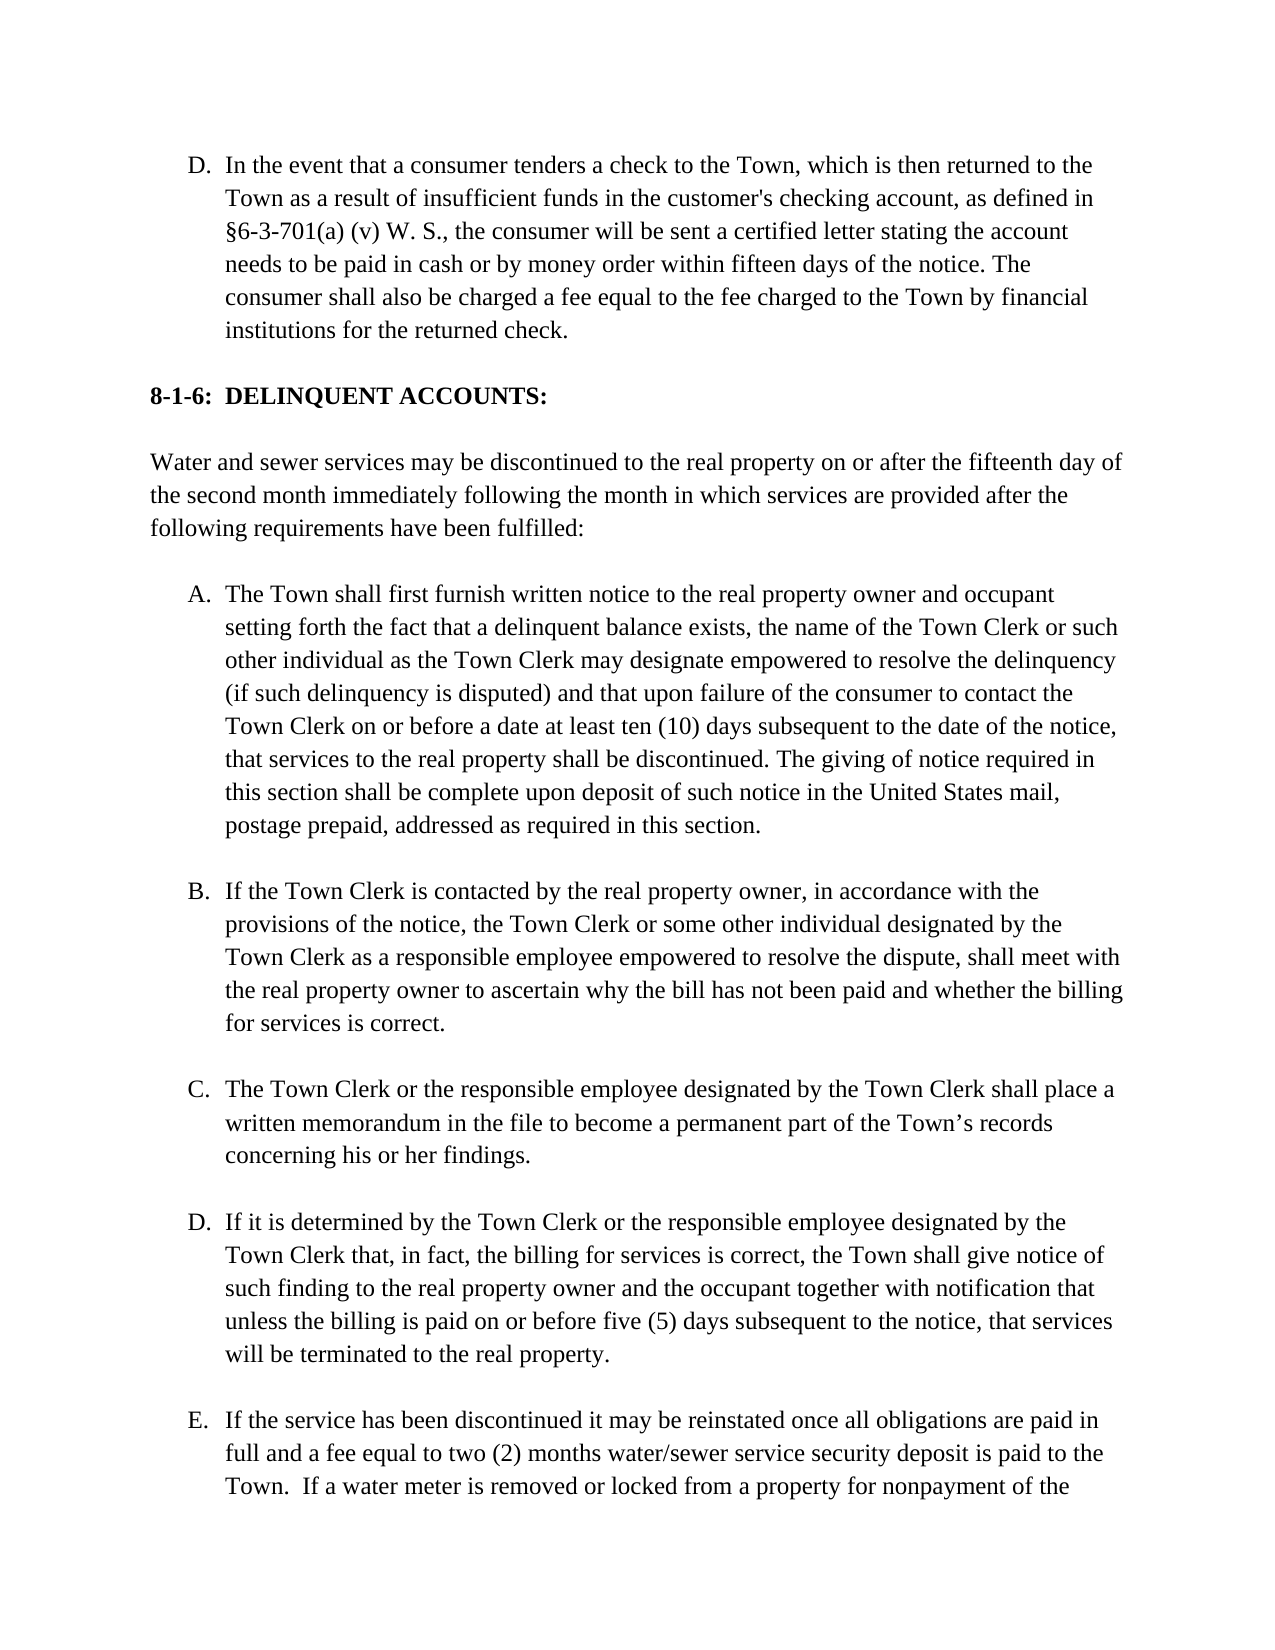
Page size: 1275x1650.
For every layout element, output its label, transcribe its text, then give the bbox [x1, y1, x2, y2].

list If the Town Clerk is contacted by the real property owner, in accordance with the provisions of the notice, the Town Clerk or some other individual designated by the Town Clerk as a responsible employee empowered to resolve the dispute, shall meet with the real property owner to ascertain why the bill has not been paid and whether the billing for services is correct. [187, 876, 1125, 1037]
text 8-1-6: DELINQUENT ACCOUNTS: [150, 381, 1125, 410]
text Water and sewer services may be discontinued to the real property on or after the fifteenth day of the second month immediately following the month in which services are provided after the following requirements have been fulfilled: [150, 447, 1125, 542]
list If it is determined by the Town Clerk or the responsible employee designated by the Town Clerk that, in fact, the billing for services is correct, the Town shall give notice of such finding to the real property owner and the occupant together with notification that unless the billing is paid on or before five (5) days subsequent to the notice, that services will be terminated to the real property. [187, 1207, 1125, 1367]
list The Town Clerk or the responsible employee designated by the Town Clerk shall place a written memorandum in the file to become a permanent part of the Town’s records concerning his or her findings. [187, 1074, 1125, 1169]
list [187, 1405, 1125, 1499]
list In the event that a consumer tenders a check to the Town, which is then returned to the Town as a result of insufficient funds in the customer's checking account, as defined in §6-3-701(a) (v) W. S., the consumer will be sent a certified letter stating the account needs to be paid in cash or by money order within fifteen days of the notice. The consumer shall also be charged a fee equal to the fee charged to the Town by financial institutions for the returned check. [187, 150, 1125, 344]
list The Town shall first furnish written notice to the real property owner and occupant setting forth the fact that a delinquent balance exists, the name of the Town Clerk or such other individual as the Town Clerk may designate empowered to resolve the delinquency (if such delinquency is disputed) and that upon failure of the consumer to contact the Town Clerk on or before a date at least ten (10) days subsequent to the date of the notice, that services to the real property shall be discontinued. The giving of notice required in this section shall be complete upon deposit of such notice in the United States mail, postage prepaid, addressed as required in this section. [187, 579, 1125, 839]
